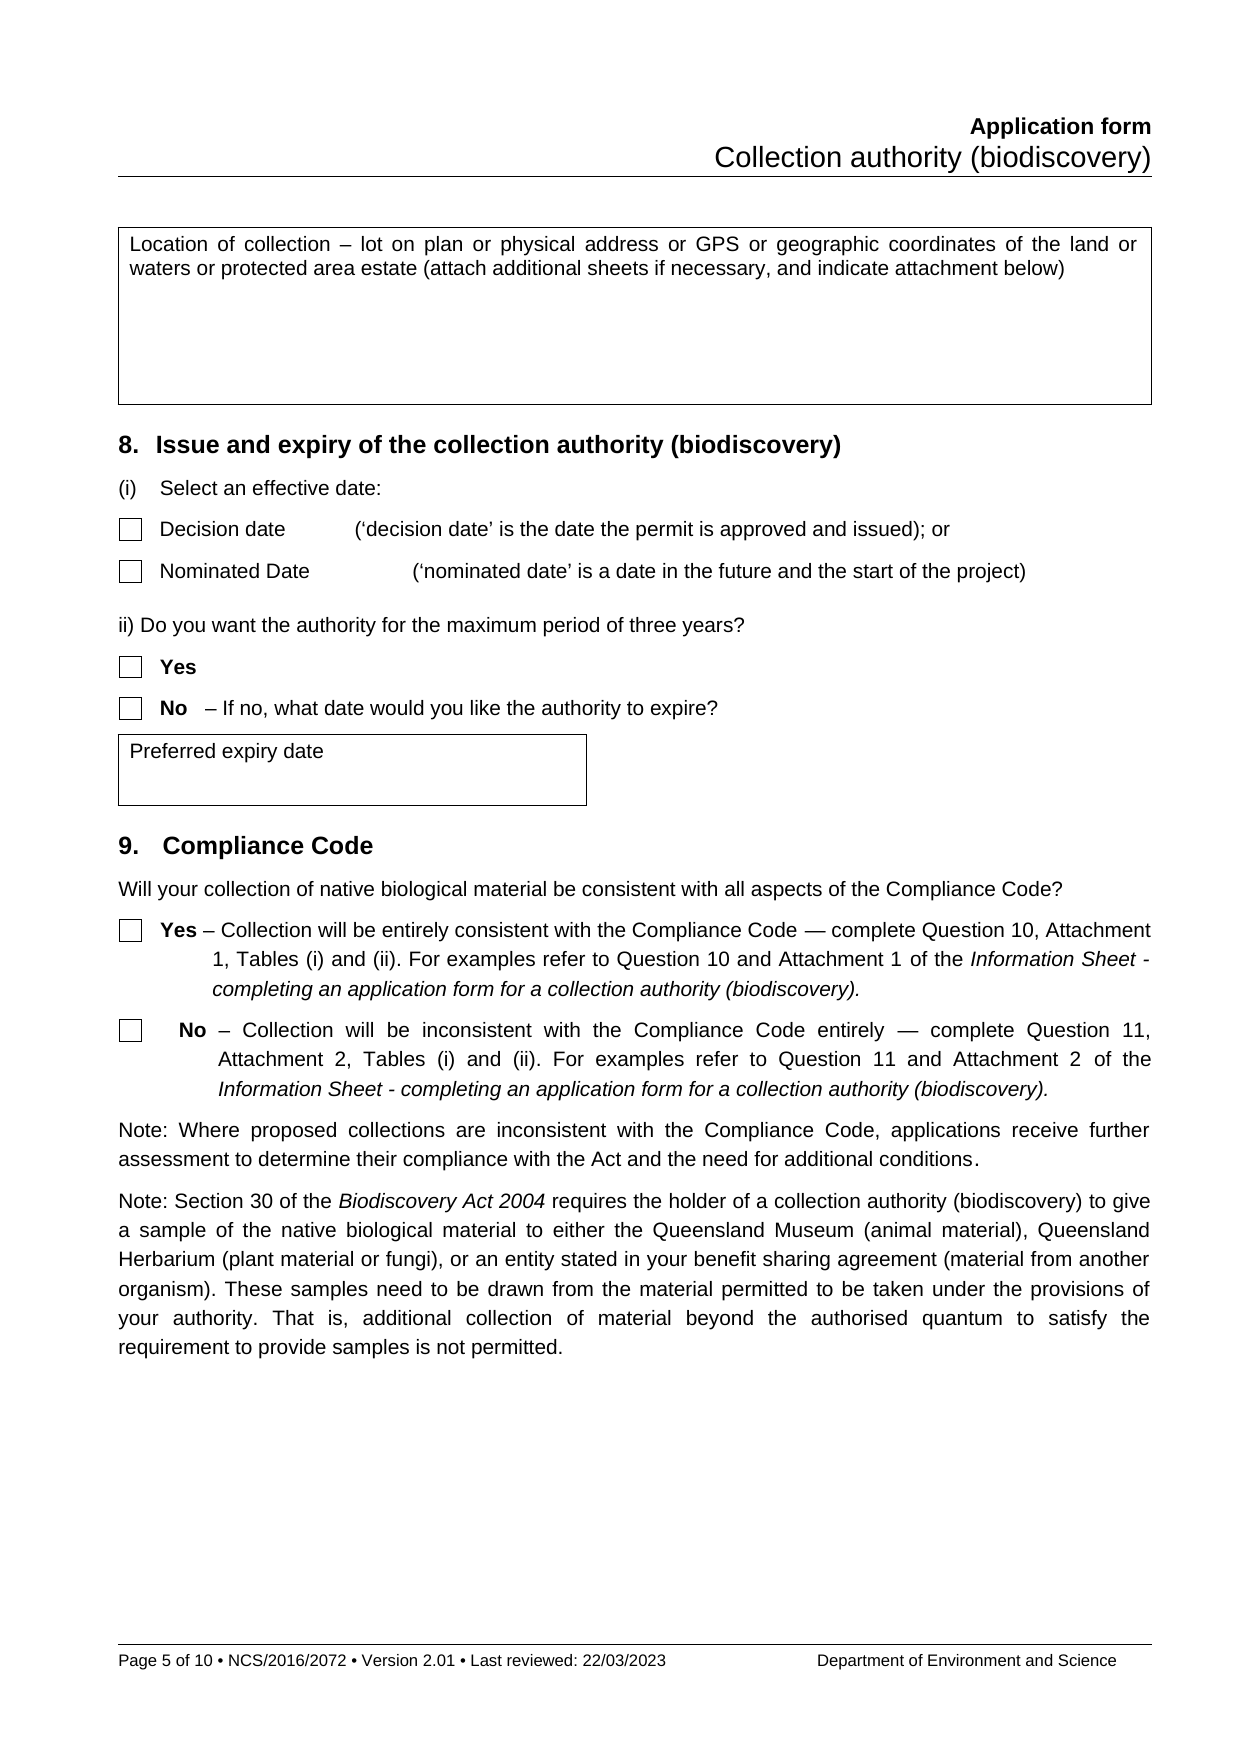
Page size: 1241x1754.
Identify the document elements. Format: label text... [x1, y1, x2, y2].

table_header Preferred expiry date [119, 735, 586, 805]
subtitle Yes – Collection will be entirely consistent with the Compliance Code — complete Question 10, Attachment 1, Tables (i) and (ii). For examples refer to Question 10 and Attachment 1 of the Information Sheet - completing an application form for a collection authority (biodiscovery). [118, 914, 1152, 1002]
text Note: Section 30 of the Biodiscovery Act 2004 requires the holder of a collection authority (biodiscovery) to give a sample of the native biological material to either the Queensland Museum (animal material), Queensland Herbarium (plant material or fungi), or an entity stated in your benefit sharing agreement (material from another organism). These samples need to be drawn from the material permitted to be taken under the provisions of your authority. That is, additional collection of material beyond the authorised quantum to satisfy the requirement to provide samples is not permitted. [118, 1185, 1152, 1360]
text Yes [118, 651, 1152, 680]
text No – Collection will be inconsistent with the Compliance Code entirely — complete Question 11, Attachment 2, Tables (i) and (ii). For examples refer to Question 11 and Attachment 2 of the Information Sheet - completing an application form for a collection authority (biodiscovery). [118, 1014, 1152, 1102]
subtitle Will your collection of native biological material be consistent with all aspects of the Compliance Code? [118, 873, 1152, 902]
text Note: Where proposed collections are inconsistent with the Compliance Code, applications receive further assessment to determine their compliance with the Act and the need for additional conditions. [118, 1114, 1152, 1173]
text Decision date (‘decision date’ is the date the permit is approved and issued); or [118, 513, 1152, 542]
table_header Location of collection – lot on plan or physical address or GPS or geographic coordinates of the land or waters or protected area estate (attach additional sheets if necessary, and indicate attachment below) [119, 228, 1151, 404]
list Select an effective date: [118, 472, 1152, 501]
text No – If no, what date would you like the authority to expire? [118, 692, 1152, 722]
subtitle ii) Do you want the authority for the maximum period of three years? [118, 609, 1152, 638]
subtitle Compliance Code [118, 831, 1152, 860]
text Nominated Date (‘nominated date’ is a date in the future and the start of the project) [118, 555, 1152, 584]
subtitle Issue and expiry of the collection authority (biodiscovery) [118, 430, 1152, 459]
